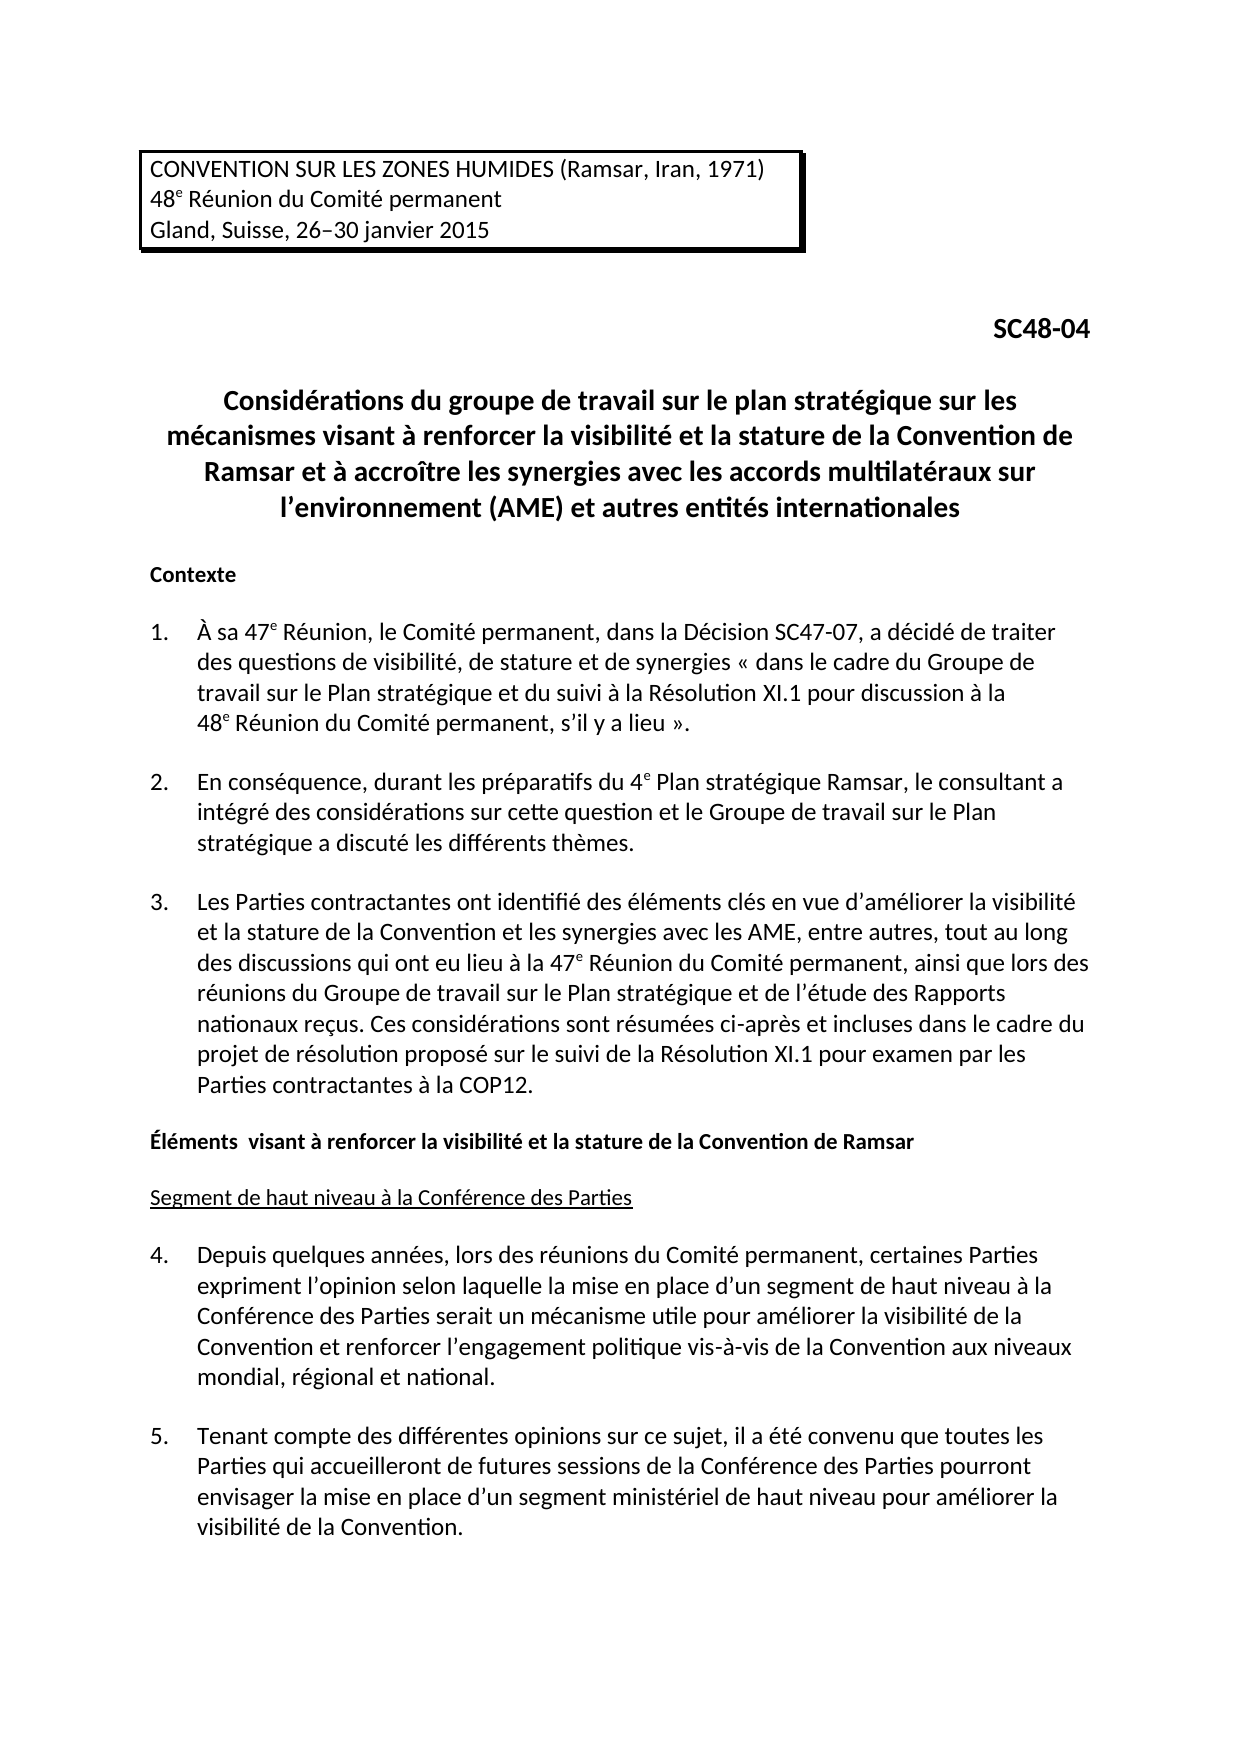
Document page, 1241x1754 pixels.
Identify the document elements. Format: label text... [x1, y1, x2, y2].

text 3. Les Parties contractantes ont identifié des éléments clés en vue d’améliorer la visibilité et la stature de la Convention et les synergies avec les AME, entre autres, tout au long des discussions qui ont eu lieu à la 47e Réunion du Comité permanent, ainsi que lors des réunions du Groupe de travail sur le Plan stratégique et de l’étude des Rapports nationaux reçus. Ces considérations sont résumées ci-après et incluses dans le cadre du projet de résolution proposé sur le suivi de la Résolution XI.1 pour examen par les Parties contractantes à la COP12. [150, 886, 1090, 1099]
text 5. Tenant compte des différentes opinions sur ce sujet, il a été convenu que toutes les Parties qui accueilleront de futures sessions de la Conférence des Parties pourront envisager la mise en place d’un segment ministériel de haut niveau pour améliorer la visibilité de la Convention. [150, 1420, 1090, 1542]
text Contexte [150, 560, 1090, 588]
text 2. En conséquence, durant les préparatifs du 4e Plan stratégique Ramsar, le consultant a intégré des considérations sur cette question et le Groupe de travail sur le Plan stratégique a discuté les différents thèmes. [150, 766, 1090, 858]
text 1. À sa 47e Réunion, le Comité permanent, dans la Décision SC47-07, a décidé de traiter des questions de visibilité, de stature et de synergies « dans le cadre du Groupe de travail sur le Plan stratégique et du suivi à la Résolution XI.1 pour discussion à la 48e Réunion du Comité permanent, s’il y a lieu ». [150, 616, 1090, 738]
text CONVENTION SUR LES ZONES HUMIDES (Ramsar, Iran, 1971) [142, 153, 799, 181]
text SC48-04 [150, 311, 1090, 346]
text Éléments visant à renforcer la visibilité et la stature de la Convention de Ramsar [150, 1127, 1090, 1155]
text Segment de haut niveau à la Conférence des Parties [150, 1183, 1090, 1211]
text Considérations du groupe de travail sur le plan stratégique sur les mécanismes visant à renforcer la visibilité et la stature de la Convention de Ramsar et à accroître les synergies avec les accords multilatéraux sur l’environnement (AME) et autres entités internationales [150, 382, 1090, 524]
text Gland, Suisse, 26–30 janvier 2015 [142, 211, 799, 247]
text 48e Réunion du Comité permanent [142, 181, 799, 211]
text 4. Depuis quelques années, lors des réunions du Comité permanent, certaines Parties expriment l’opinion selon laquelle la mise en place d’un segment de haut niveau à la Conférence des Parties serait un mécanisme utile pour améliorer la visibilité de la Convention et renforcer l’engagement politique vis-à-vis de la Convention aux niveaux mondial, régional et national. [150, 1239, 1090, 1392]
